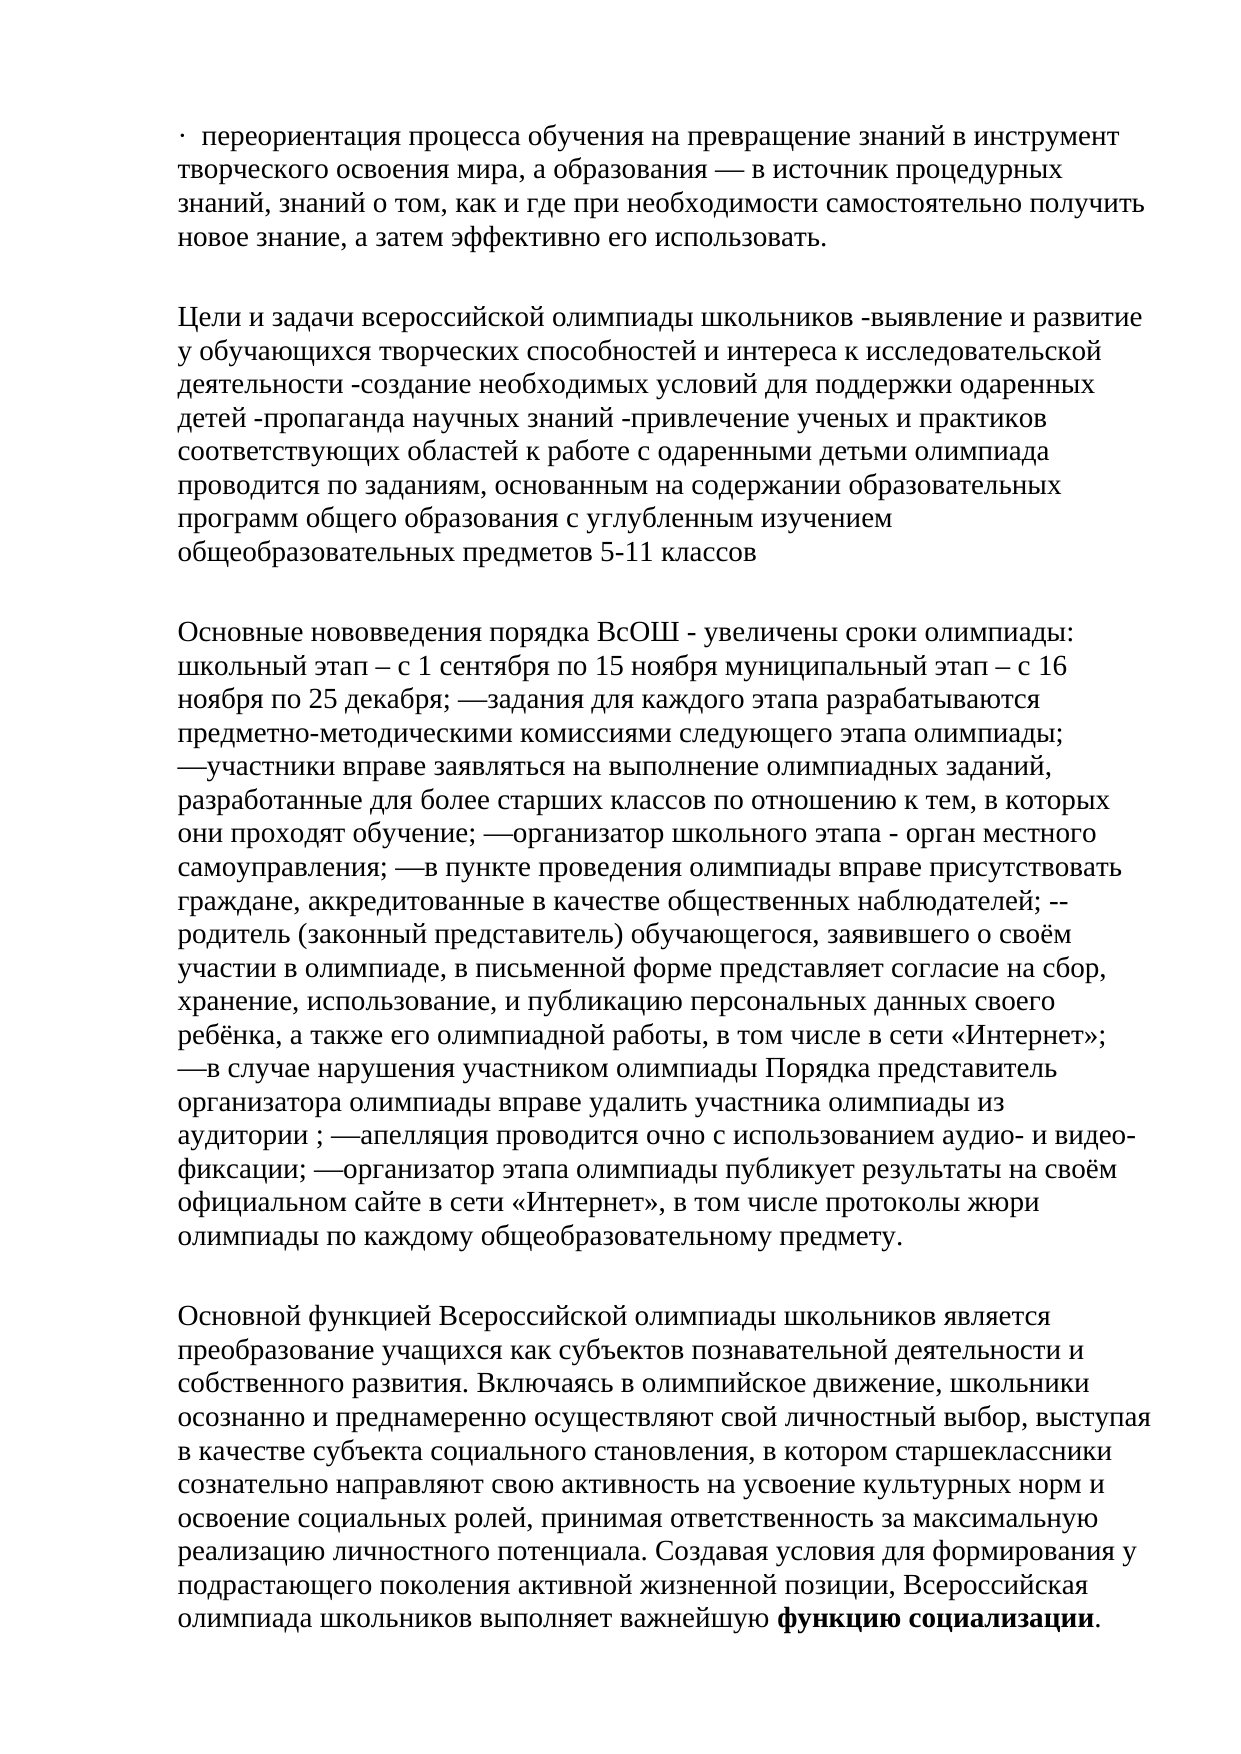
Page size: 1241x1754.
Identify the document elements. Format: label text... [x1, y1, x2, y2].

text Основные нововведения порядка ВсОШ - увеличены сроки олимпиады: школьный этап – с 1 сентября по 15 ноября муниципальный этап – с 16 ноября по 25 декабря; ―задания для каждого этапа разрабатываются предметно-методическими комиссиями следующего этапа олимпиады; ―участники вправе заявляться на выполнение олимпиадных заданий, разработанные для более старших классов по отношению к тем, в которых они проходят обучение; ―организатор школьного этапа - орган местного самоуправления; ―в пункте проведения олимпиады вправе присутствовать граждане, аккредитованные в качестве общественных наблюдателей; -- родитель (законный представитель) обучающегося, заявившего о своём участии в олимпиаде, в письменной форме представляет согласие на сбор, хранение, использование, и публикацию персональных данных своего ребёнка, а также его олимпиадной работы, в том числе в сети «Интернет»; ―в случае нарушения участником олимпиады Порядка представитель организатора олимпиады вправе удалить участника олимпиады из аудитории ; ―апелляция проводится очно с использованием аудио- и видео-фиксации; ―организатор этапа олимпиады публикует результаты на своём официальном сайте в сети «Интернет», в том числе протоколы жюри олимпиады по каждому общеобразовательному предмету. [177, 614, 1152, 1252]
text Цели и задачи всероссийской олимпиады школьников -выявление и развитие у обучающихся творческих способностей и интереса к исследовательской деятельности -создание необходимых условий для поддержки одаренных детей -пропаганда научных знаний -привлечение ученых и практиков соответствующих областей к работе с одаренными детьми олимпиада проводится по заданиям, основанным на содержании образовательных программ общего образования с углубленным изучением общеобразовательных предметов 5-11 классов [177, 299, 1152, 567]
text Основной функцией Всероссийской олимпиады школьников является преобразование учащихся как субъектов познавательной деятельности и собственного развития. Включаясь в олимпийское движение, школьники осознанно и преднамеренно осуществляют свой личностный выбор, выступая в качестве субъекта социального становления, в котором старшеклассники сознательно направляют свою активность на усвоение культурных норм и освоение социальных ролей, принимая ответственность за максимальную реализацию личностного потенциала. Создавая условия для формирования у подрастающего поколения активной жизненной позиции, Всероссийская олимпиада школьников выполняет важнейшую функцию социализации. [177, 1298, 1152, 1634]
text · переориентация процесса обучения на превращение знаний в инструмент творческого освоения мира, а образования — в источник процедурных знаний, знаний о том, как и где при необходимости самостоятельно получить новое знание, а затем эффективно его использовать. [177, 118, 1152, 252]
